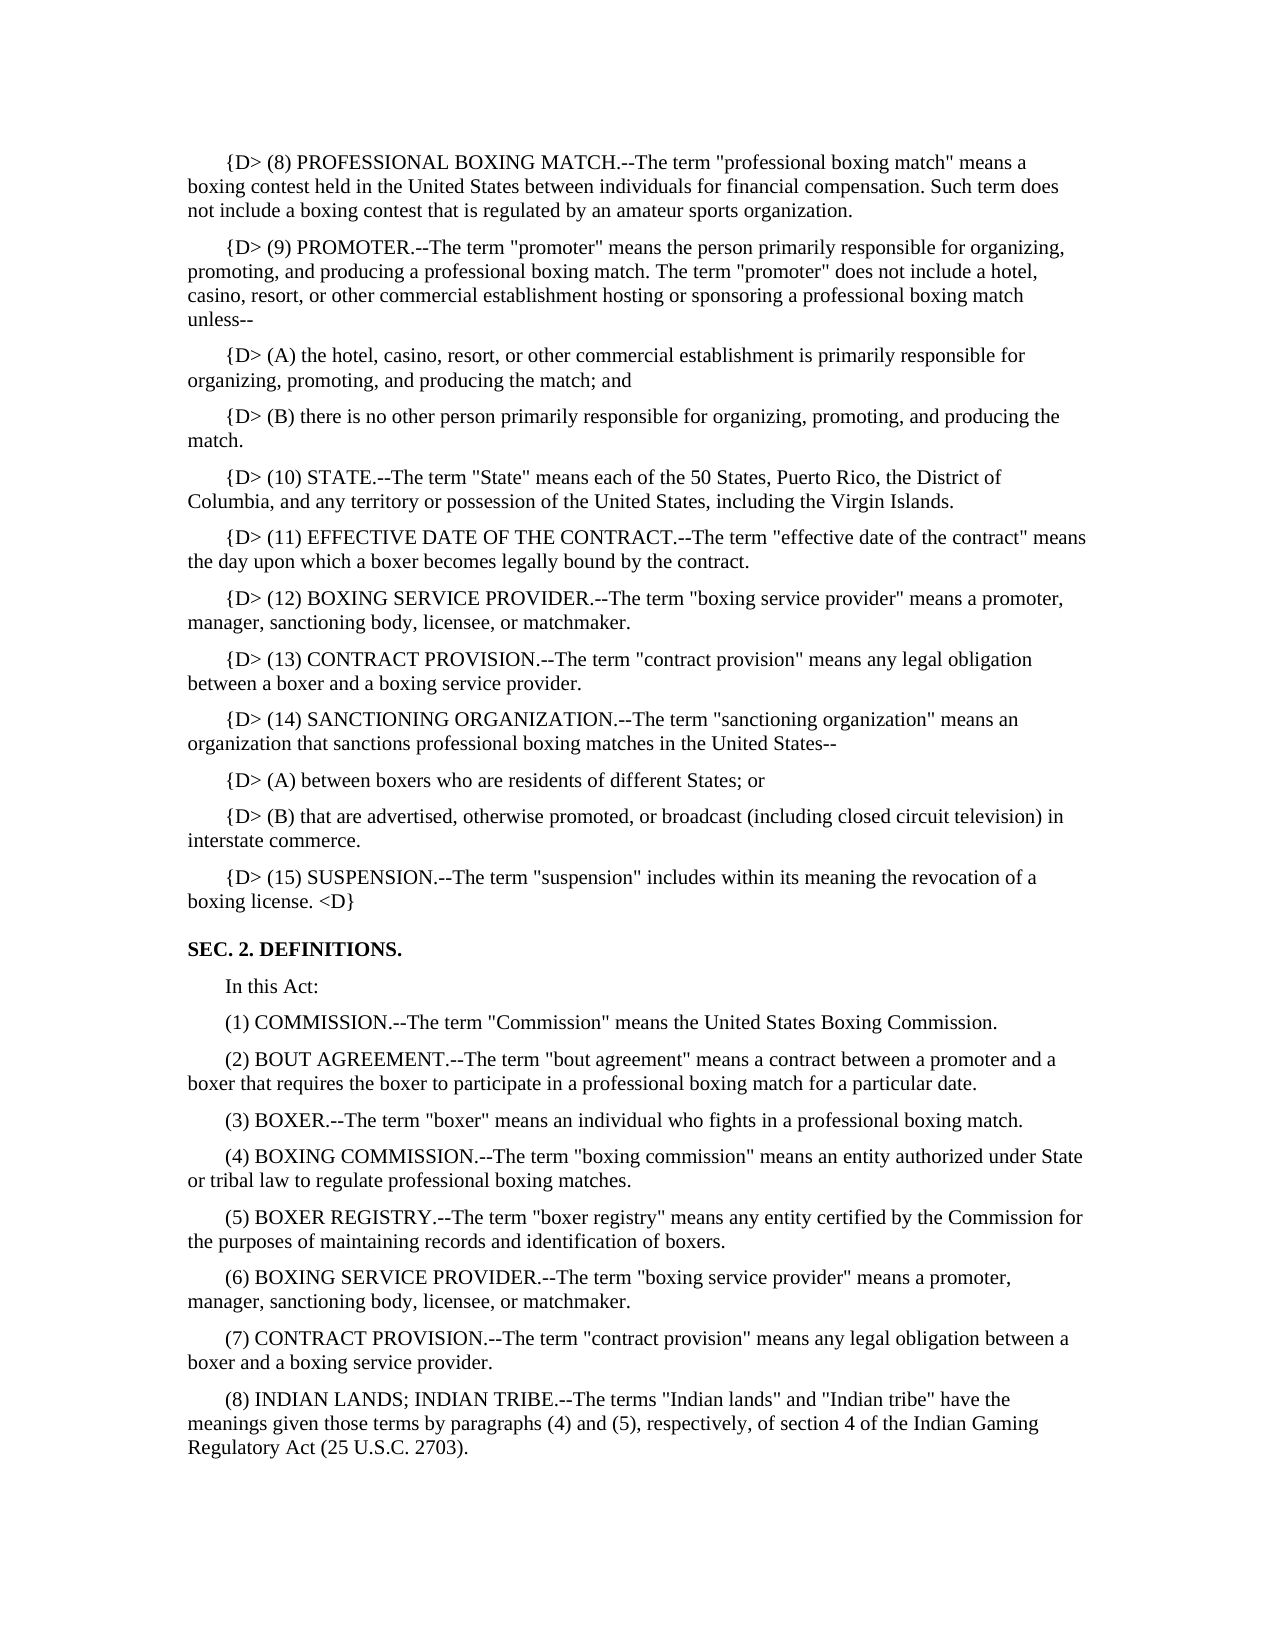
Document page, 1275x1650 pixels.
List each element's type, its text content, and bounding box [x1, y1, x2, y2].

text (2) BOUT AGREEMENT.--The term "bout agreement" means a contract between a promoter and a boxer that requires the boxer to participate in a professional boxing match for a particular date. [187, 1047, 1087, 1095]
text (7) CONTRACT PROVISION.--The term "contract provision" means any legal obligation between a boxer and a boxing service provider. [187, 1326, 1087, 1374]
text {D> (15) SUSPENSION.--The term "suspension" includes within its meaning the revocation of a boxing license. <D} [187, 865, 1087, 913]
text (3) BOXER.--The term "boxer" means an individual who fights in a professional boxing match. [187, 1107, 1087, 1132]
text SEC. 2. DEFINITIONS. [187, 937, 1087, 961]
text (5) BOXER REGISTRY.--The term "boxer registry" means any entity certified by the Commission for the purposes of maintaining records and identification of boxers. [187, 1205, 1087, 1253]
text {D> (11) EFFECTIVE DATE OF THE CONTRACT.--The term "effective date of the contract" means the day upon which a boxer becomes legally bound by the contract. [187, 525, 1087, 573]
text (8) INDIAN LANDS; INDIAN TRIBE.--The terms "Indian lands" and "Indian tribe" have the meanings given those terms by paragraphs (4) and (5), respectively, of section 4 of the Indian Gaming Regulatory Act (25 U.S.C. 2703). [187, 1387, 1087, 1459]
text (4) BOXING COMMISSION.--The term "boxing commission" means an entity authorized under State or tribal law to regulate professional boxing matches. [187, 1144, 1087, 1192]
text {D> (A) between boxers who are residents of different States; or [187, 768, 1087, 792]
text {D> (10) STATE.--The term "State" means each of the 50 States, Puerto Rico, the District of Columbia, and any territory or possession of the United States, including the Virgin Islands. [187, 465, 1087, 513]
text In this Act: [187, 974, 1087, 998]
text {D> (14) SANCTIONING ORGANIZATION.--The term "sanctioning organization" means an organization that sanctions professional boxing matches in the United States-- [187, 707, 1087, 755]
text {D> (12) BOXING SERVICE PROVIDER.--The term "boxing service provider" means a promoter, manager, sanctioning body, licensee, or matchmaker. [187, 586, 1087, 634]
text {D> (8) PROFESSIONAL BOXING MATCH.--The term "professional boxing match" means a boxing contest held in the United States between individuals for financial compensation. Such term does not include a boxing contest that is regulated by an amateur sports organization. [187, 150, 1087, 222]
text (1) COMMISSION.--The term "Commission" means the United States Boxing Commission. [187, 1010, 1087, 1034]
text {D> (A) the hotel, casino, resort, or other commercial establishment is primarily responsible for organizing, promoting, and producing the match; and [187, 343, 1087, 392]
text {D> (13) CONTRACT PROVISION.--The term "contract provision" means any legal obligation between a boxer and a boxing service provider. [187, 647, 1087, 695]
text (6) BOXING SERVICE PROVIDER.--The term "boxing service provider" means a promoter, manager, sanctioning body, licensee, or matchmaker. [187, 1265, 1087, 1313]
text {D> (B) that are advertised, otherwise promoted, or broadcast (including closed circuit television) in interstate commerce. [187, 804, 1087, 852]
text {D> (B) there is no other person primarily responsible for organizing, promoting, and producing the match. [187, 404, 1087, 452]
text {D> (9) PROMOTER.--The term "promoter" means the person primarily responsible for organizing, promoting, and producing a professional boxing match. The term "promoter" does not include a hotel, casino, resort, or other commercial establishment hosting or sponsoring a professional boxing match unless-- [187, 235, 1087, 331]
